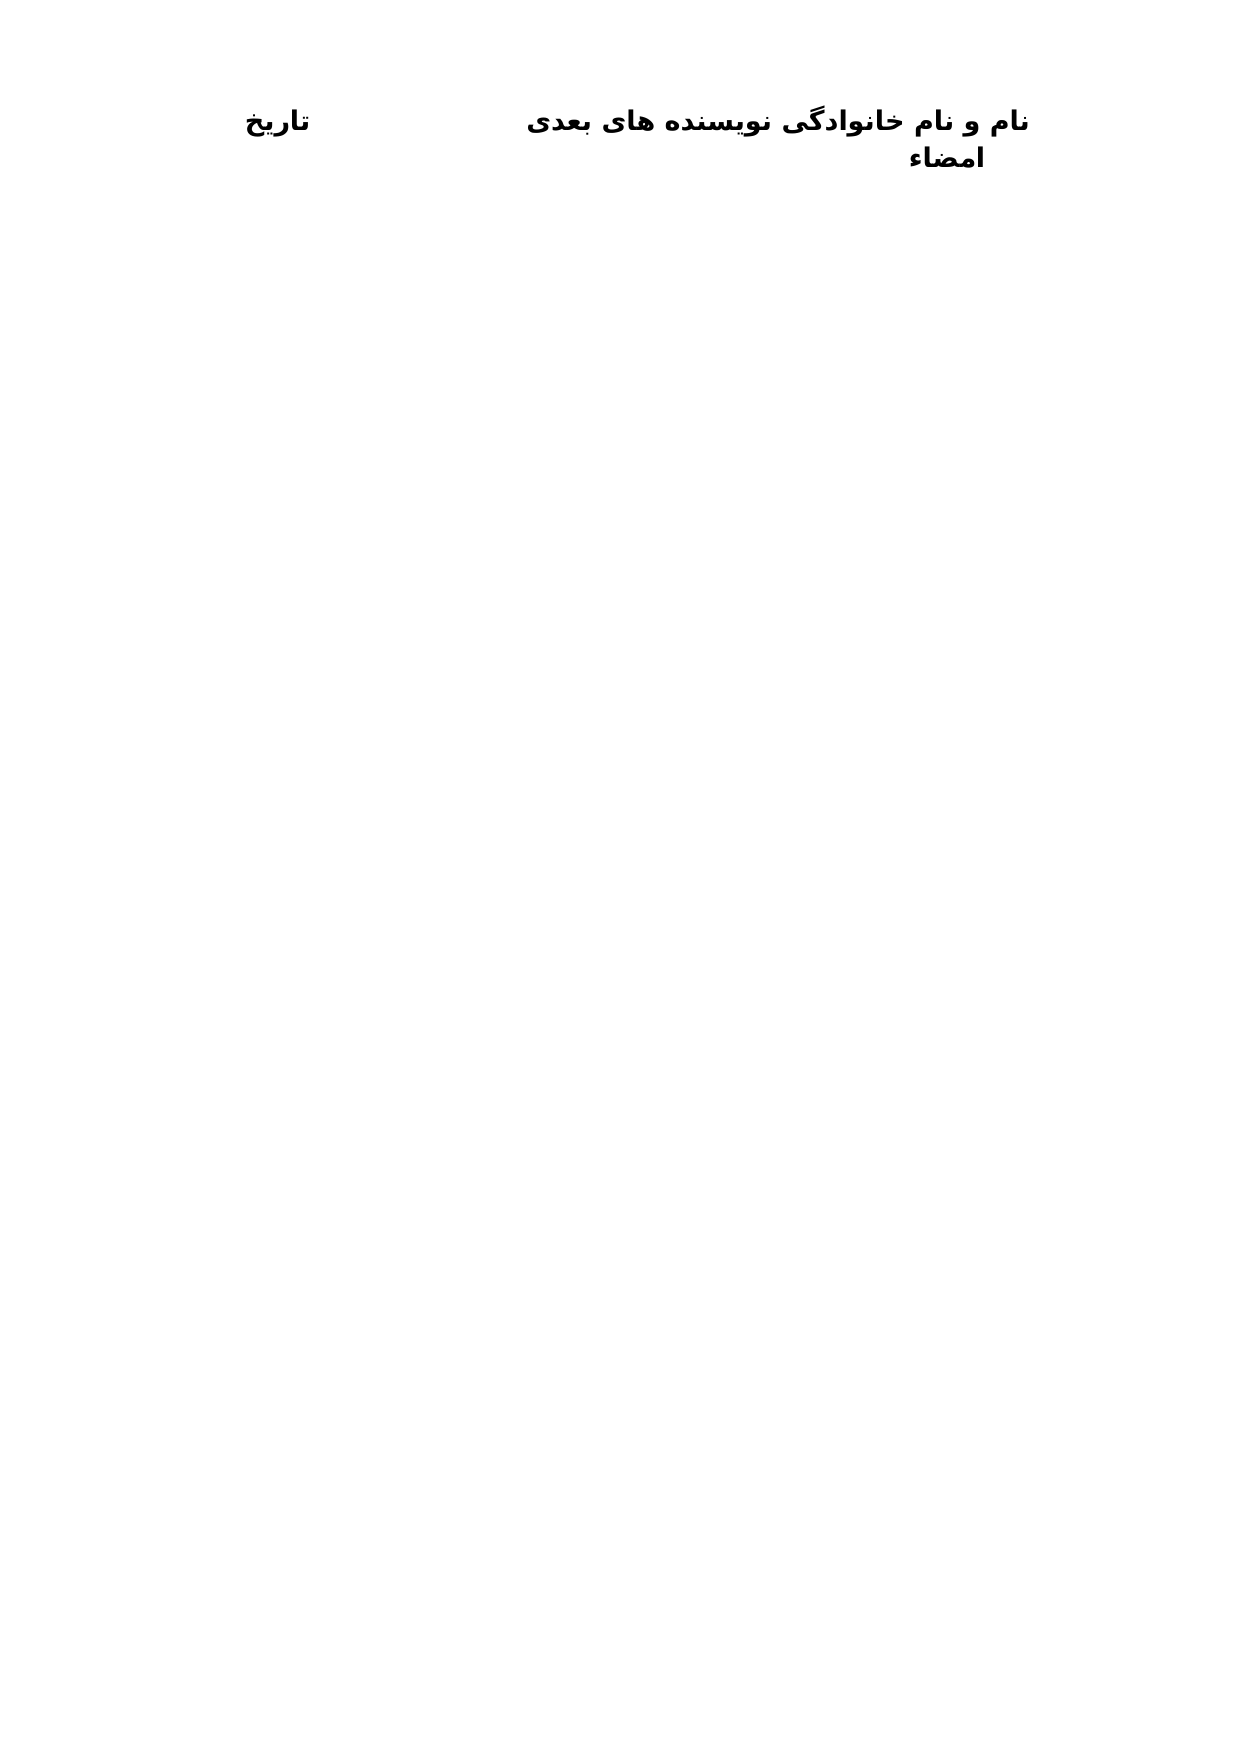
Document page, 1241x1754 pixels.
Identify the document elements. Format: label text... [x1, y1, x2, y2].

text نام و نام خانوادگی نویسنده های بعدی تاريخ امضاء [86, 105, 1030, 174]
